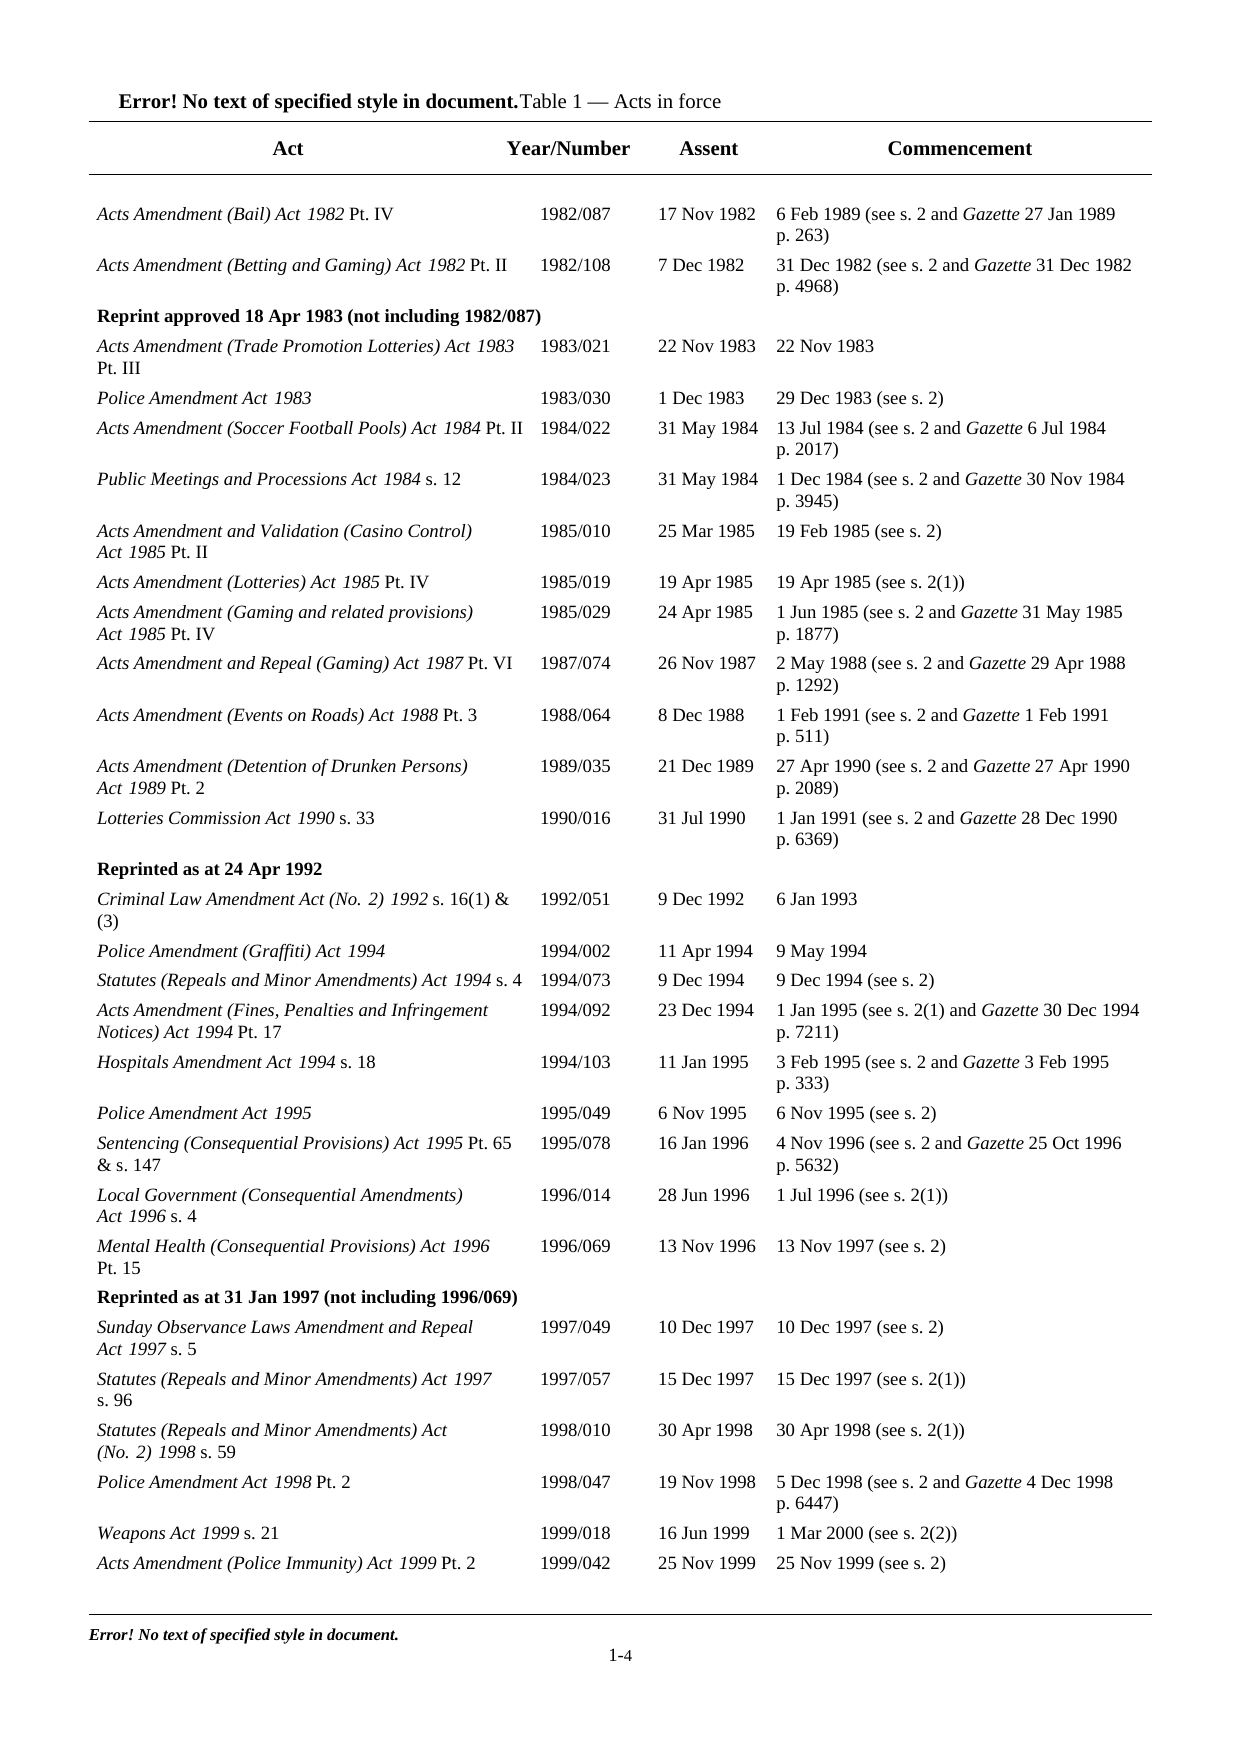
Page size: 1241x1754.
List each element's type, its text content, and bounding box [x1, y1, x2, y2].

table_cell 11 Apr 1994 [650, 935, 768, 965]
table_cell 22 Nov 1983 [768, 331, 1152, 382]
table_cell 5 Dec 1998 (see s. 2 and Gazette 4 Dec 1998 p. 6447) [768, 1467, 1152, 1518]
table_cell 31 May 1984 [650, 464, 768, 515]
table_cell Acts Amendment (Lotteries) Act 1985 Pt. IV [89, 567, 531, 597]
table_cell Acts Amendment and Validation (Casino Control) Act 1985 Pt. II [89, 515, 531, 567]
table_cell 1994/073 [531, 965, 649, 995]
table_cell 1985/010 [531, 515, 649, 567]
table_cell Acts Amendment (Police Immunity) Act 1999 Pt. 2 [89, 1548, 531, 1578]
table_cell 30 Apr 1998 [650, 1415, 768, 1467]
table_cell Reprint approved 18 Apr 1983 (not including 1982/087) [89, 301, 1152, 331]
table_cell 25 Nov 1999 [650, 1548, 768, 1578]
table_cell 6 Jan 1993 [768, 884, 1152, 935]
table_cell 1999/042 [531, 1548, 649, 1578]
table_cell 26 Nov 1987 [650, 648, 768, 699]
table_cell 1983/021 [531, 331, 649, 382]
table_cell Acts Amendment (Betting and Gaming) Act 1982 Pt. II [89, 250, 531, 301]
table_cell 15 Dec 1997 [650, 1364, 768, 1415]
table_cell Acts Amendment (Bail) Act 1982 Pt. IV [89, 198, 531, 250]
table_cell Lotteries Commission Act 1990 s. 33 [89, 803, 531, 854]
table_cell Reprinted as at 31 Jan 1997 (not including 1996/069) [89, 1282, 1152, 1312]
table_cell Statutes (Repeals and Minor Amendments) Act (No. 2) 1998 s. 59 [89, 1415, 531, 1467]
table_cell 13 Nov 1996 [650, 1231, 768, 1282]
table_cell 24 Apr 1985 [650, 597, 768, 648]
table_cell 1998/010 [531, 1415, 649, 1467]
table_cell Acts Amendment (Fines, Penalties and Infringement Notices) Act 1994 Pt. 17 [89, 995, 531, 1047]
table_cell 25 Nov 1999 (see s. 2) [768, 1548, 1152, 1578]
table_cell 1982/108 [531, 250, 649, 301]
table_cell Mental Health (Consequential Provisions) Act 1996 Pt. 15 [89, 1231, 531, 1282]
table_cell 16 Jan 1996 [650, 1128, 768, 1179]
table_cell 29 Dec 1983 (see s. 2) [768, 383, 1152, 412]
table_cell 28 Jun 1996 [650, 1179, 768, 1231]
table_cell 1996/069 [531, 1231, 649, 1282]
table_cell Acts Amendment (Detention of Drunken Persons) Act 1989 Pt. 2 [89, 751, 531, 802]
table_cell 1990/016 [531, 803, 649, 854]
table_cell 7 Dec 1982 [650, 250, 768, 301]
table_cell 16 Jun 1999 [650, 1518, 768, 1548]
table_cell Hospitals Amendment Act 1994 s. 18 [89, 1047, 531, 1098]
table_cell Police Amendment Act 1995 [89, 1098, 531, 1128]
table_cell 1995/049 [531, 1098, 649, 1128]
table_cell 8 Dec 1988 [650, 700, 768, 751]
table_cell 1998/047 [531, 1467, 649, 1518]
table_cell 1 Dec 1984 (see s. 2 and Gazette 30 Nov 1984 p. 3945) [768, 464, 1152, 515]
table_cell 13 Nov 1997 (see s. 2) [768, 1231, 1152, 1282]
table_cell 30 Apr 1998 (see s. 2(1)) [768, 1415, 1152, 1467]
table_cell 11 Jan 1995 [650, 1047, 768, 1098]
table_cell 1988/064 [531, 700, 649, 751]
table_cell 9 Dec 1994 (see s. 2) [768, 965, 1152, 995]
table_cell 6 Nov 1995 (see s. 2) [768, 1098, 1152, 1128]
table_cell 1 Jul 1996 (see s. 2(1)) [768, 1179, 1152, 1231]
table_cell Acts Amendment (Soccer Football Pools) Act 1984 Pt. II [89, 413, 531, 464]
table_cell 1995/078 [531, 1128, 649, 1179]
table_cell 1985/029 [531, 597, 649, 648]
table_cell 1984/022 [531, 413, 649, 464]
table_cell 21 Dec 1989 [650, 751, 768, 802]
table_cell 1 Jan 1991 (see s. 2 and Gazette 28 Dec 1990 p. 6369) [768, 803, 1152, 854]
table_cell 6 Nov 1995 [650, 1098, 768, 1128]
table_cell 19 Apr 1985 [650, 567, 768, 597]
table_cell 4 Nov 1996 (see s. 2 and Gazette 25 Oct 1996 p. 5632) [768, 1128, 1152, 1179]
table_cell 15 Dec 1997 (see s. 2(1)) [768, 1364, 1152, 1415]
table_cell Criminal Law Amendment Act (No. 2) 1992 s. 16(1) & (3) [89, 884, 531, 935]
table_cell 1982/087 [531, 198, 649, 250]
table_cell Reprinted as at 24 Apr 1992 [89, 854, 1152, 884]
table_cell Acts Amendment (Gaming and related provisions) Act 1985 Pt. IV [89, 597, 531, 648]
table_cell Police Amendment (Graffiti) Act 1994 [89, 935, 531, 965]
table_cell 1994/002 [531, 935, 649, 965]
table_cell 31 May 1984 [650, 413, 768, 464]
table_cell 10 Dec 1997 [650, 1312, 768, 1364]
table_cell 17 Nov 1982 [650, 198, 768, 250]
table_cell 1985/019 [531, 567, 649, 597]
table_cell Sunday Observance Laws Amendment and Repeal Act 1997 s. 5 [89, 1312, 531, 1364]
table_cell 31 Jul 1990 [650, 803, 768, 854]
table_cell 9 Dec 1992 [650, 884, 768, 935]
table_cell 1 Feb 1991 (see s. 2 and Gazette 1 Feb 1991 p. 511) [768, 700, 1152, 751]
table_cell Police Amendment Act 1983 [89, 383, 531, 412]
table_cell Weapons Act 1999 s. 21 [89, 1518, 531, 1548]
table_cell 23 Dec 1994 [650, 995, 768, 1047]
table_cell 22 Nov 1983 [650, 331, 768, 382]
table_cell Acts Amendment and Repeal (Gaming) Act 1987 Pt. VI [89, 648, 531, 699]
table_cell 1 Dec 1983 [650, 383, 768, 412]
table_cell Police Amendment Act 1998 Pt. 2 [89, 1467, 531, 1518]
table_cell Acts Amendment (Events on Roads) Act 1988 Pt. 3 [89, 700, 531, 751]
table_cell 1996/014 [531, 1179, 649, 1231]
table_cell 1989/035 [531, 751, 649, 802]
table_cell 19 Feb 1985 (see s. 2) [768, 515, 1152, 567]
table_cell 1994/103 [531, 1047, 649, 1098]
table_cell Local Government (Consequential Amendments) Act 1996 s. 4 [89, 1179, 531, 1231]
table_cell 1 Mar 2000 (see s. 2(2)) [768, 1518, 1152, 1548]
table_cell 31 Dec 1982 (see s. 2 and Gazette 31 Dec 1982 p. 4968) [768, 250, 1152, 301]
table_cell 27 Apr 1990 (see s. 2 and Gazette 27 Apr 1990 p. 2089) [768, 751, 1152, 802]
table_cell Statutes (Repeals and Minor Amendments) Act 1997 s. 96 [89, 1364, 531, 1415]
table_cell 9 Dec 1994 [650, 965, 768, 995]
table_cell Public Meetings and Processions Act 1984 s. 12 [89, 464, 531, 515]
table_cell Statutes (Repeals and Minor Amendments) Act 1994 s. 4 [89, 965, 531, 995]
table_cell 6 Feb 1989 (see s. 2 and Gazette 27 Jan 1989 p. 263) [768, 198, 1152, 250]
table_cell 19 Nov 1998 [650, 1467, 768, 1518]
table_cell 19 Apr 1985 (see s. 2(1)) [768, 567, 1152, 597]
table_cell 1997/057 [531, 1364, 649, 1415]
table_cell 1992/051 [531, 884, 649, 935]
table_cell Acts Amendment (Trade Promotion Lotteries) Act 1983 Pt. III [89, 331, 531, 382]
table_cell 1999/018 [531, 1518, 649, 1548]
table_cell 2 May 1988 (see s. 2 and Gazette 29 Apr 1988 p. 1292) [768, 648, 1152, 699]
table_cell Sentencing (Consequential Provisions) Act 1995 Pt. 65 & s. 147 [89, 1128, 531, 1179]
table_cell 1997/049 [531, 1312, 649, 1364]
table_cell 25 Mar 1985 [650, 515, 768, 567]
table_cell 1984/023 [531, 464, 649, 515]
table_cell 10 Dec 1997 (see s. 2) [768, 1312, 1152, 1364]
table_cell 13 Jul 1984 (see s. 2 and Gazette 6 Jul 1984 p. 2017) [768, 413, 1152, 464]
table_cell 1983/030 [531, 383, 649, 412]
table_cell 9 May 1994 [768, 935, 1152, 965]
table_cell 1 Jan 1995 (see s. 2(1) and Gazette 30 Dec 1994 p. 7211) [768, 995, 1152, 1047]
table_cell 1987/074 [531, 648, 649, 699]
table_cell 1 Jun 1985 (see s. 2 and Gazette 31 May 1985 p. 1877) [768, 597, 1152, 648]
table_cell 1994/092 [531, 995, 649, 1047]
table_cell 3 Feb 1995 (see s. 2 and Gazette 3 Feb 1995 p. 333) [768, 1047, 1152, 1098]
